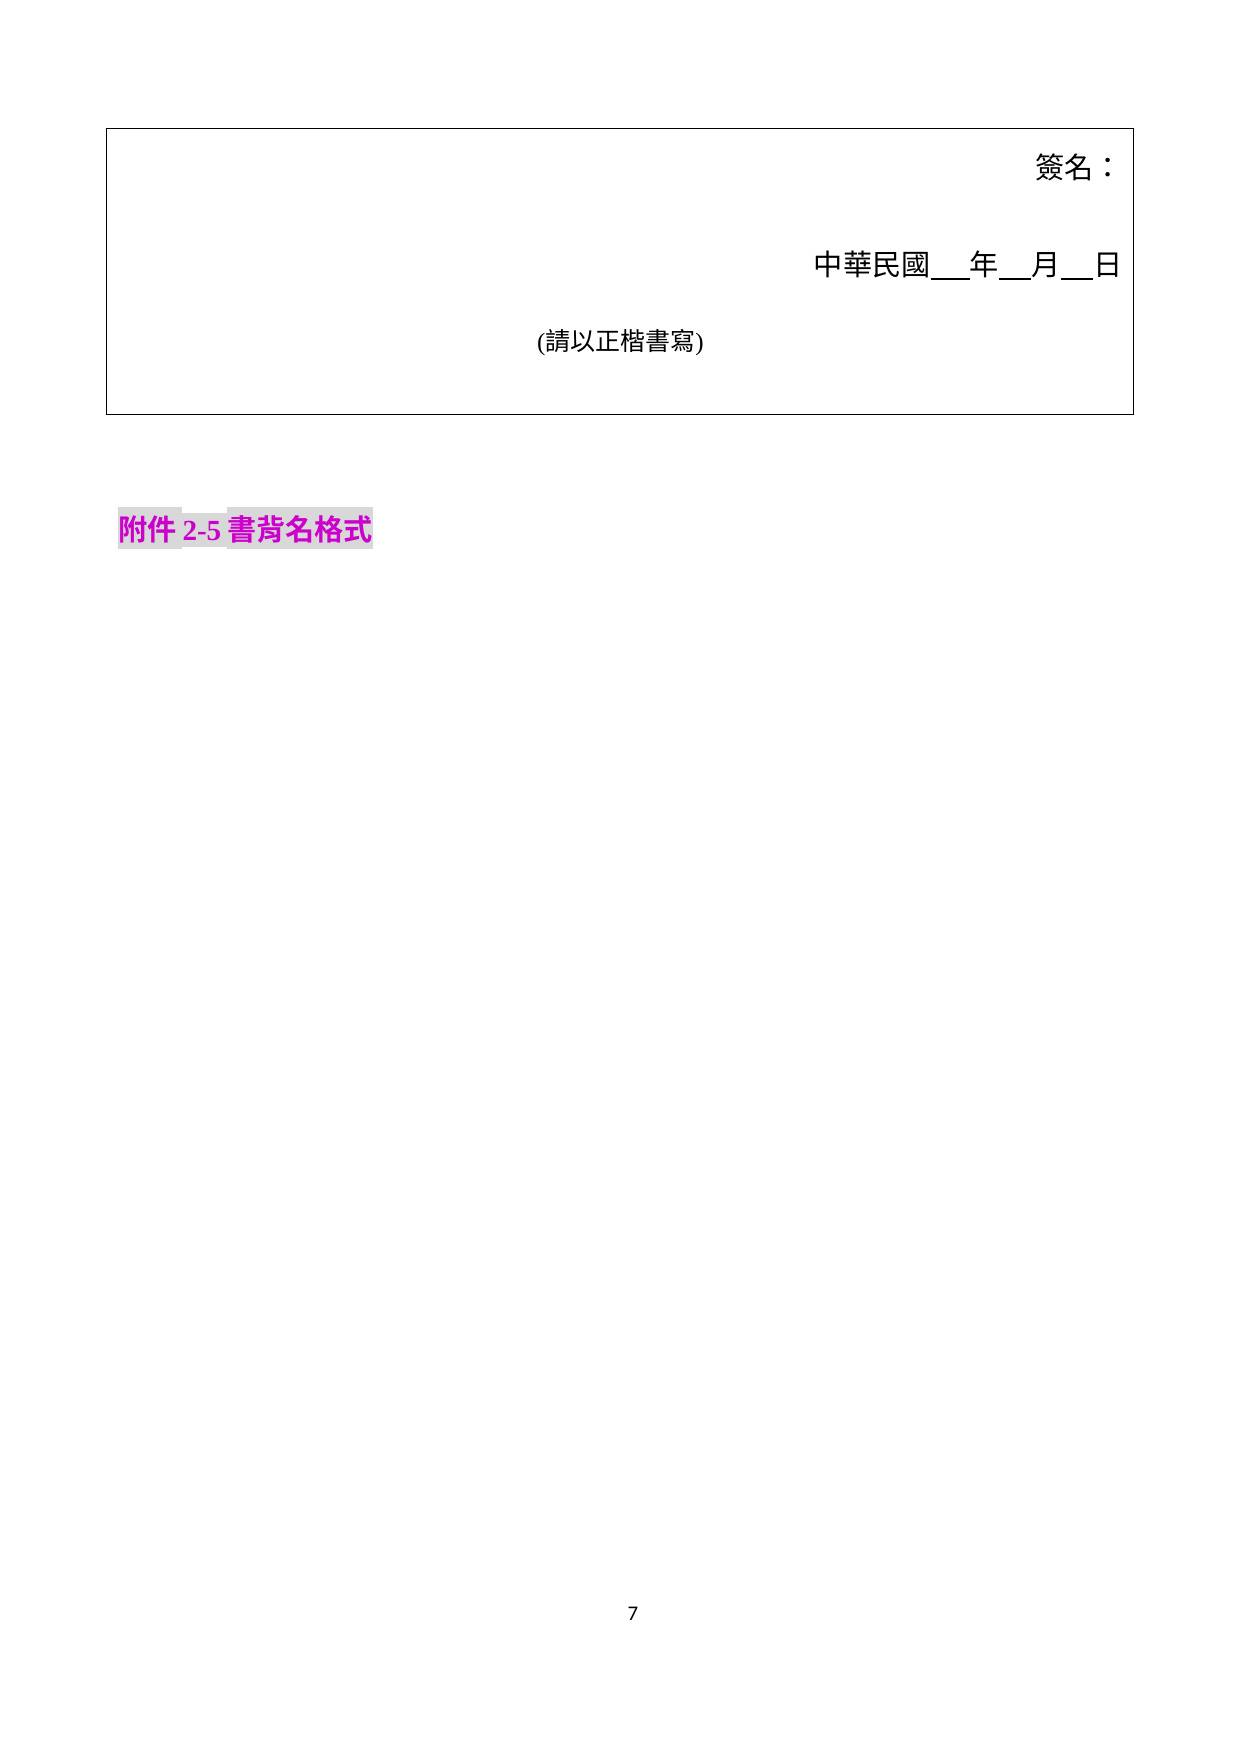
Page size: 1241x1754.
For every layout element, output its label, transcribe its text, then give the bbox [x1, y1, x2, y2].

text 附件2-5書背名格式 [118, 490, 1122, 565]
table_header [107, 129, 1133, 414]
